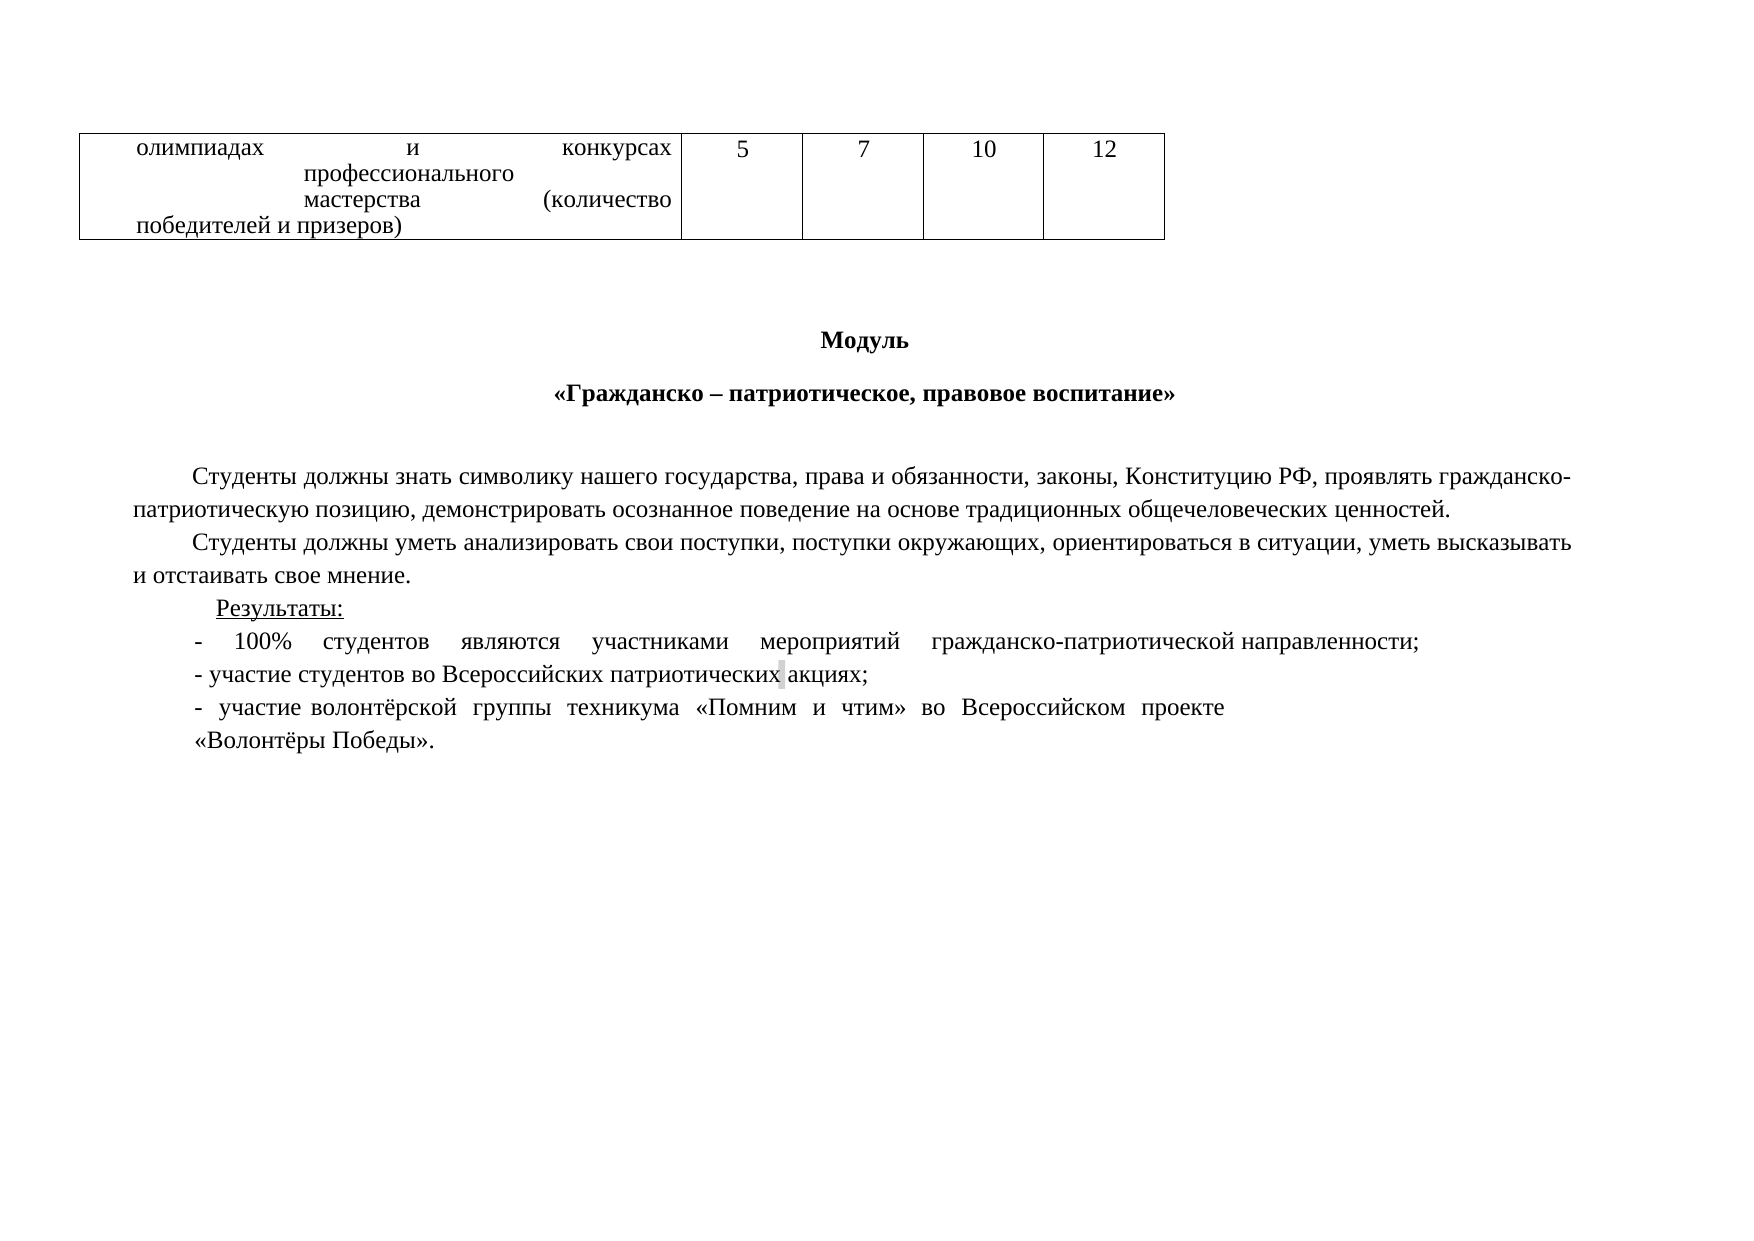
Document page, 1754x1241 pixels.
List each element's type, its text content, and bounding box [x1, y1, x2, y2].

text Студенты должны знать символику нашего государства, права и обязанности, законы, Конституцию РФ, проявлять гражданско-патриотическую позицию, демонстрировать осознанное поведение на основе традиционных общечеловеческих ценностей. [133, 461, 1572, 523]
table_cell 7 [803, 134, 923, 239]
table_cell 5 [682, 134, 802, 239]
list участие волонтёрской группы техникума «Помним и чтим» во Всероссийском проекте [194, 692, 1646, 721]
text «Волонтёры Победы». [194, 725, 1646, 754]
list участие студентов во Всероссийских патриотических акциях; [194, 659, 1646, 688]
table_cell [80, 134, 681, 239]
list 100% студентов являются участниками мероприятий гражданско-патриотической направленности; [194, 626, 1572, 655]
text «Гражданско – патриотическое, правовое воспитание» [159, 378, 1570, 407]
text Студенты должны уметь анализировать свои поступки, поступки окружающих, ориентироваться в ситуации, уметь высказывать и отстаивать свое мнение. [133, 527, 1572, 589]
text Модуль [159, 325, 1570, 353]
table_cell 10 [924, 134, 1043, 239]
table_cell 12 [1044, 134, 1164, 239]
text Результаты: [216, 593, 1646, 622]
